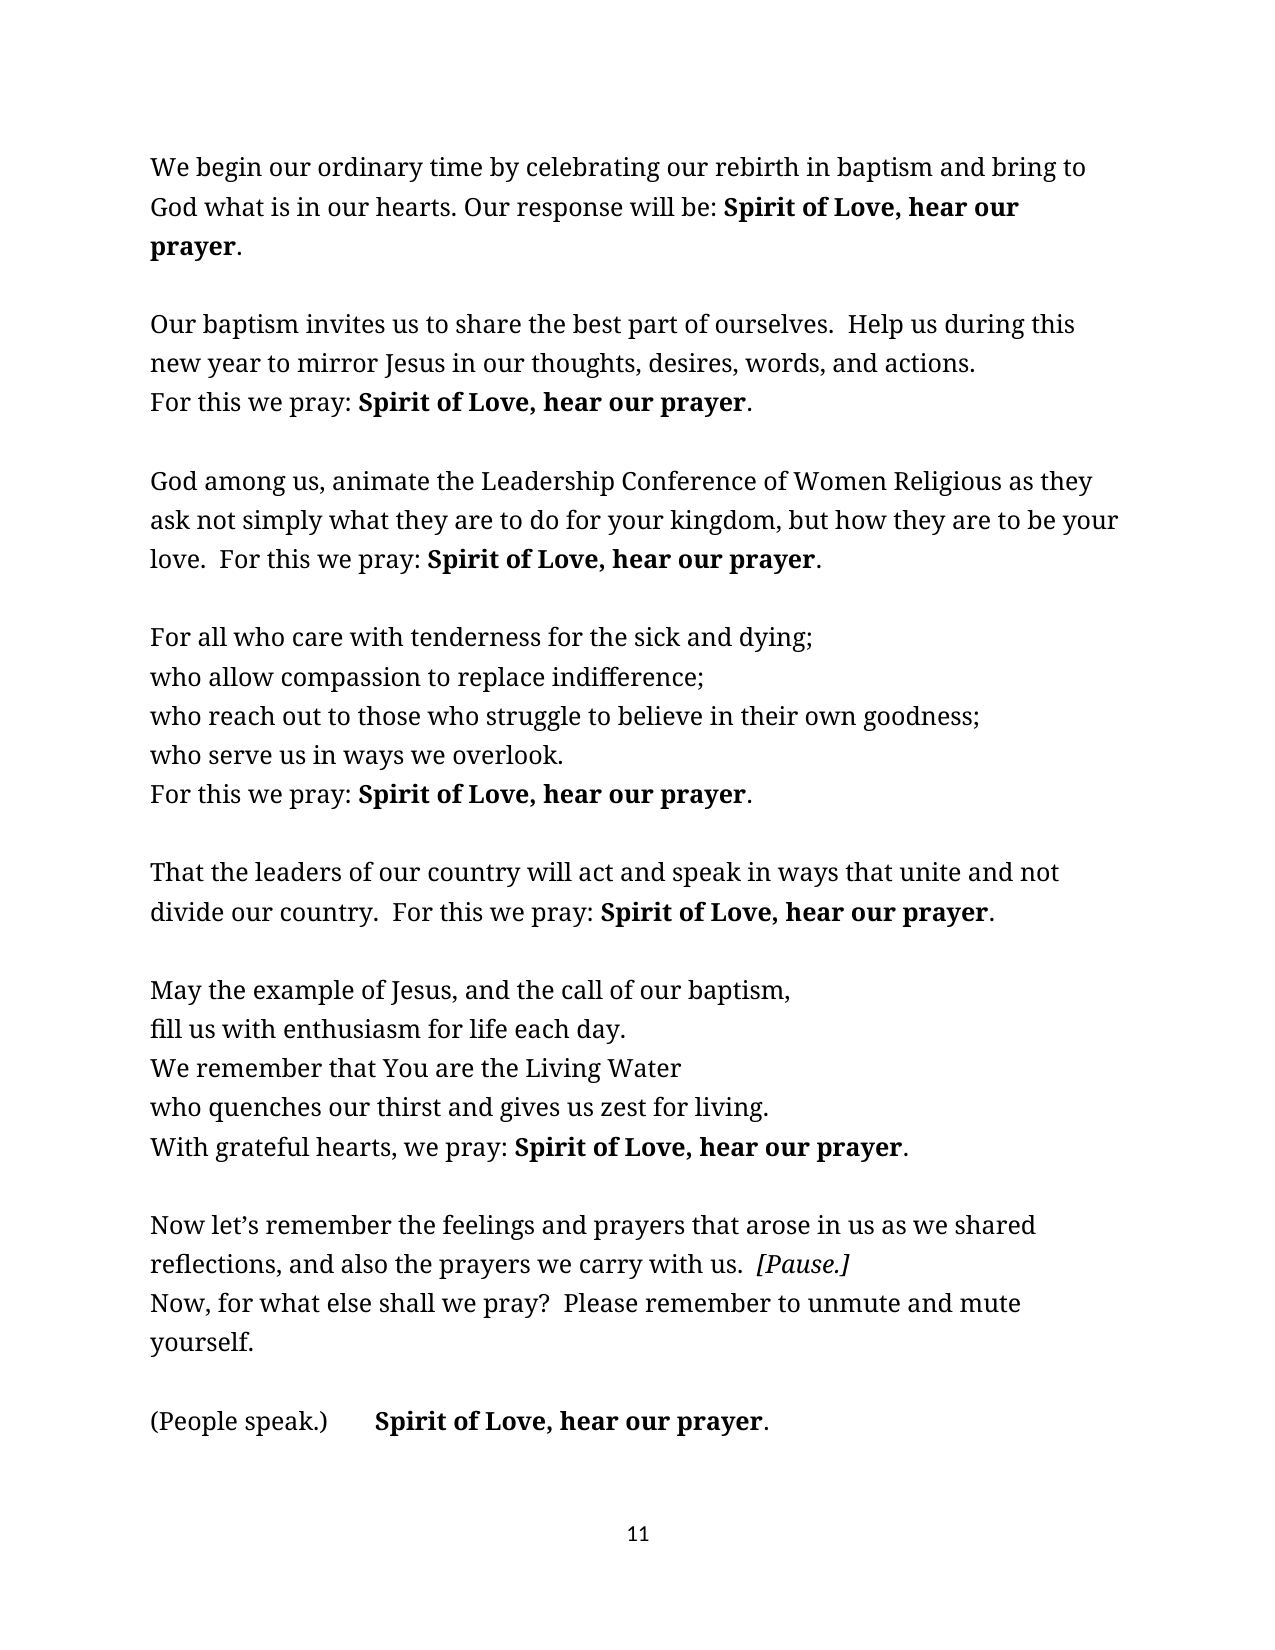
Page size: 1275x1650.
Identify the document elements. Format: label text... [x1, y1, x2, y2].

text fill us with enthusiasm for life each day. [150, 1012, 1125, 1046]
text That the leaders of our country will act and speak in ways that unite and not divide our country. For this we pray: Spirit of Love, hear our prayer. [150, 855, 1125, 928]
text who allow compassion to replace indifference; [150, 659, 1125, 693]
text For this we pray: Spirit of Love, hear our prayer. [150, 385, 1125, 419]
text We remember that You are the Living Water [150, 1051, 1125, 1085]
text who quenches our thirst and gives us zest for living. [150, 1090, 1125, 1124]
text Our baptism invites us to share the best part of ourselves. Help us during this new year to mirror Jesus in our thoughts, desires, words, and actions. [150, 307, 1125, 380]
text For this we pray: Spirit of Love, hear our prayer. [150, 777, 1125, 811]
text May the example of Jesus, and the call of our baptism, [150, 972, 1125, 1007]
text who serve us in ways we overlook. [150, 737, 1125, 772]
text Now, for what else shall we pray? Please remember to unmute and mute yourself. [150, 1286, 1125, 1359]
text For all who care with tenderness for the sick and dying; [150, 620, 1125, 654]
text We begin our ordinary time by celebrating our rebirth in baptism and bring to God what is in our hearts. Our response will be: Spirit of Love, hear our prayer. [150, 150, 1125, 262]
text who reach out to those who struggle to believe in their own goodness; [150, 698, 1125, 732]
text (People speak.) Spirit of Love, hear our prayer. [150, 1403, 1125, 1437]
text Now let’s remember the feelings and prayers that arose in us as we shared reflections, and also the prayers we carry with us. [Pause.] [150, 1207, 1125, 1281]
text God among us, animate the Leadership Conference of Women Religious as they ask not simply what they are to do for your kingdom, but how they are to be your love. For this we pray: Spirit of Love, hear our prayer. [150, 463, 1125, 576]
text With grateful hearts, we pray: Spirit of Love, hear our prayer. [150, 1129, 1125, 1163]
